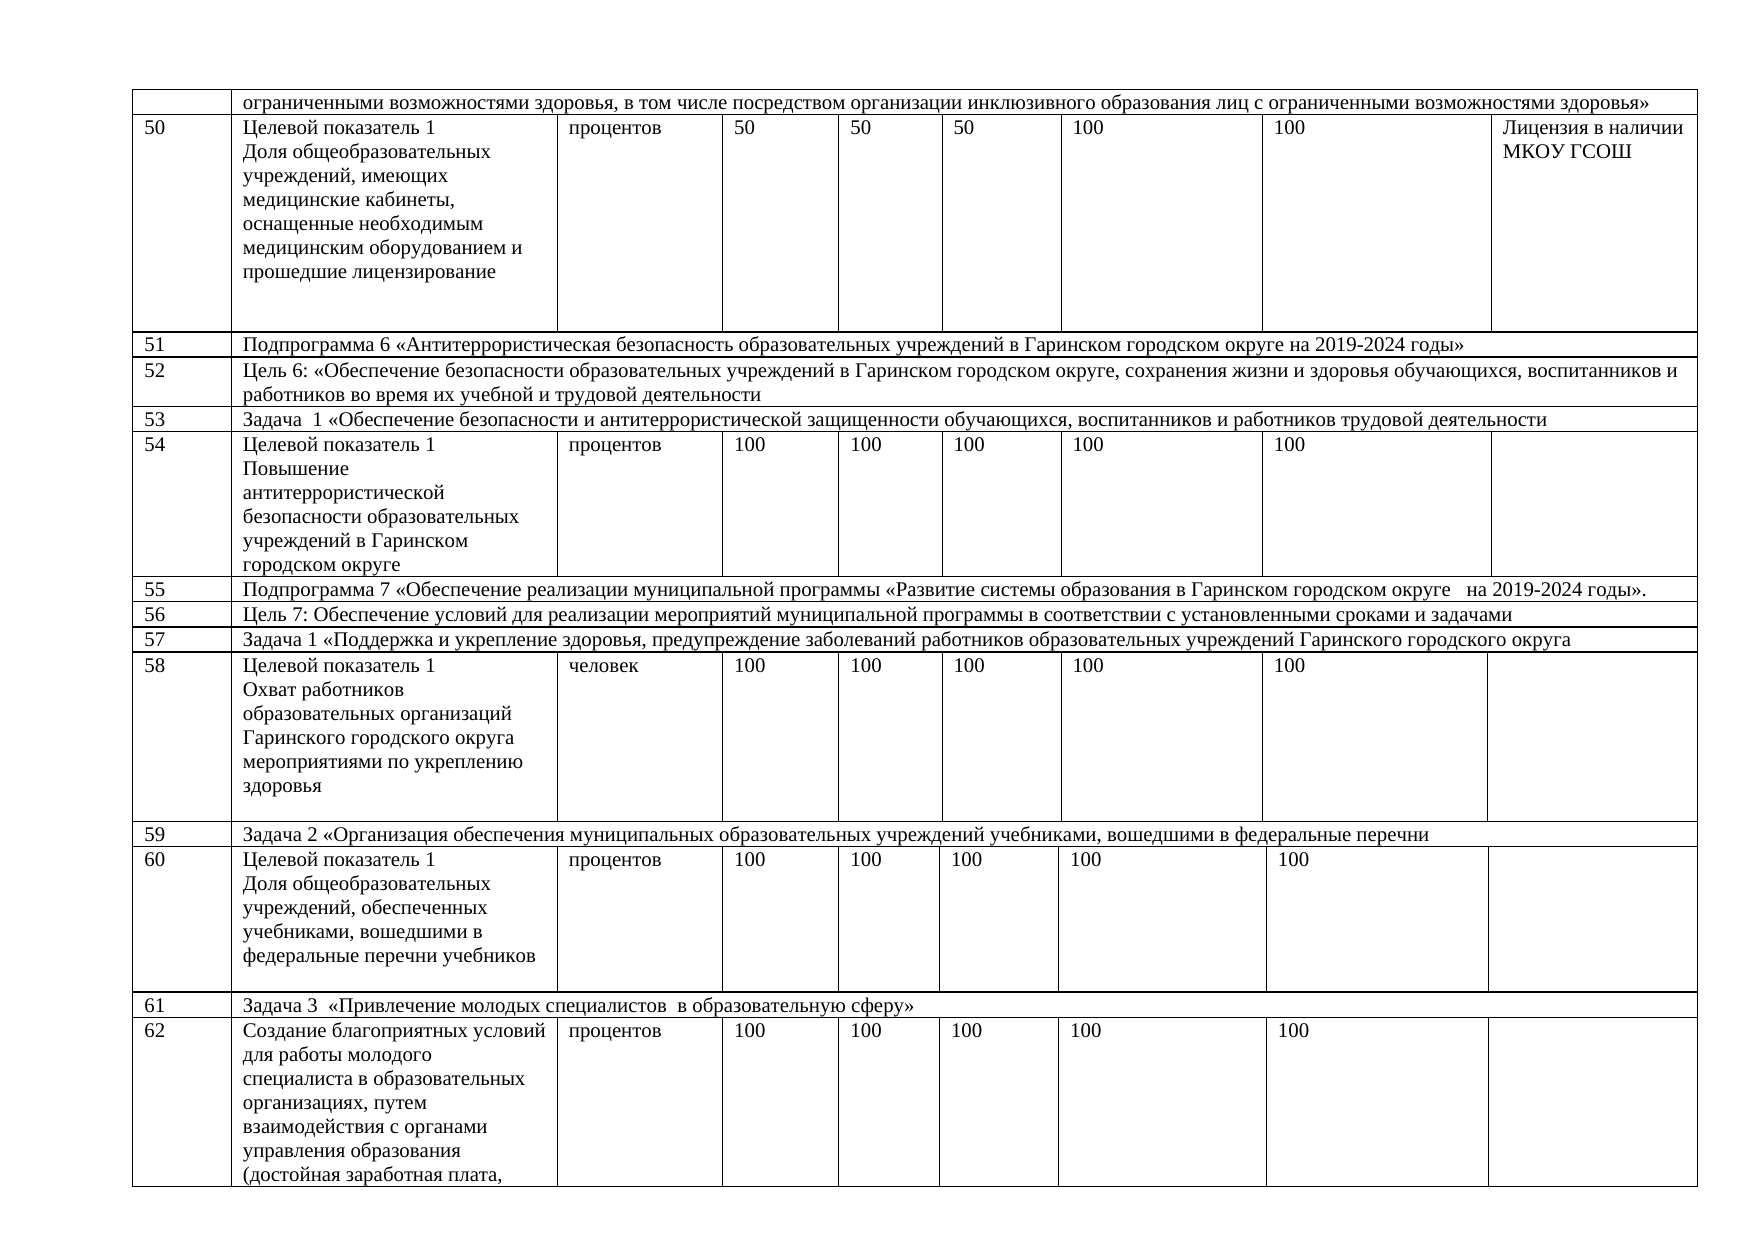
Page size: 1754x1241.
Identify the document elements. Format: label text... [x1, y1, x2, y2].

table_cell 100 [839, 1018, 939, 1186]
table_cell 61 [133, 993, 231, 1017]
table_cell Целевой показатель 1 Повышение антитеррористической безопасности образовательных учреждений в Гаринском городском округе [232, 432, 557, 576]
table_cell процентов [558, 1018, 722, 1186]
table_cell Задача 1 «Обеспечение безопасности и антитеррористической защищенности обучающихся, воспитанников и работников трудовой деятельности [232, 407, 1697, 431]
table_cell Лицензия в наличии МКОУ ГСОШ [1492, 115, 1697, 331]
table_cell Целевой показатель 1 Охват работников образовательных организаций Гаринского городского округа мероприятиями по укреплению здоровья [232, 653, 557, 821]
table_cell [1488, 653, 1697, 821]
table_cell процентов [558, 115, 722, 331]
table_cell 100 [1263, 115, 1491, 331]
table_cell 50 [839, 115, 942, 331]
table_cell 50 [133, 115, 231, 331]
table_cell 51 [133, 333, 231, 356]
table_cell Задача 3 «Привлечение молодых специалистов в образовательную сферу» [232, 993, 1697, 1017]
table_cell Подпрограмма 7 «Обеспечение реализации муниципальной программы «Развитие системы образования в Гаринском городском округе на 2019-2024 годы». [232, 577, 1697, 601]
table_cell 100 [839, 653, 942, 821]
table_cell 100 [723, 653, 838, 821]
table_cell 52 [133, 358, 231, 406]
table_cell Задача 2 «Организация обеспечения муниципальных образовательных учреждений учебниками, вошедшими в федеральные перечни [232, 822, 1697, 846]
table_cell 100 [1059, 1018, 1266, 1186]
table_cell 54 [133, 432, 231, 576]
table_cell 49 [133, 90, 231, 114]
table_cell Цель 6: «Обеспечение безопасности образовательных учреждений в Гаринском городском округе, сохранения жизни и здоровья обучающихся, воспитанников и работников во время их учебной и трудовой деятельности [232, 358, 1697, 406]
table_cell 100 [723, 847, 838, 991]
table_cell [232, 1018, 557, 1186]
table_cell 60 [133, 847, 231, 991]
table_cell процентов [558, 432, 722, 576]
table_cell 100 [1062, 653, 1262, 821]
table_cell [1492, 432, 1697, 576]
table_cell 100 [723, 432, 838, 576]
table_cell [1489, 847, 1697, 991]
table_cell 100 [1267, 1018, 1488, 1186]
table_cell 100 [1263, 653, 1487, 821]
table_cell 53 [133, 407, 231, 431]
table_cell 100 [1062, 115, 1262, 331]
table_cell 100 [1062, 432, 1262, 576]
table_cell 100 [839, 432, 942, 576]
table_cell Целевой показатель 1 Доля общеобразовательных учреждений, имеющих медицинские кабинеты, оснащенные необходимым медицинским оборудованием и прошедшие лицензирование [232, 115, 557, 331]
table_cell 58 [133, 653, 231, 821]
table_cell 56 [133, 602, 231, 626]
table_cell 100 [723, 1018, 838, 1186]
table_cell 100 [940, 847, 1058, 991]
table_cell 100 [1059, 847, 1266, 991]
table_cell Целевой показатель 1 Доля общеобразовательных учреждений, обеспеченных учебниками, вошедшими в федеральные перечни учебников [232, 847, 557, 991]
table_cell 100 [1263, 432, 1491, 576]
table_cell 100 [1267, 847, 1488, 991]
table_cell 59 [133, 822, 231, 846]
table_cell 62 [133, 1018, 231, 1186]
table_cell человек [558, 653, 722, 821]
table_cell Задача 1 «Поддержка и укрепление здоровья, предупреждение заболеваний работников образовательных учреждений Гаринского городского округа [232, 628, 1697, 651]
table_cell 100 [839, 847, 939, 991]
table_cell [1489, 1018, 1697, 1186]
table_cell 55 [133, 577, 231, 601]
table_cell процентов [558, 847, 722, 991]
table_cell 57 [133, 628, 231, 651]
table_cell 100 [940, 1018, 1058, 1186]
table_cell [232, 90, 1697, 114]
table_cell Цель 7: Обеспечение условий для реализации мероприятий муниципальной программы в соответствии с установленными сроками и задачами [232, 602, 1697, 626]
table_cell 100 [943, 653, 1061, 821]
table_cell 50 [723, 115, 838, 331]
table_cell Подпрограмма 6 «Антитеррористическая безопасность образовательных учреждений в Гаринском городском округе на 2019-2024 годы» [232, 333, 1697, 356]
table_cell 100 [943, 432, 1061, 576]
table_cell 50 [943, 115, 1061, 331]
